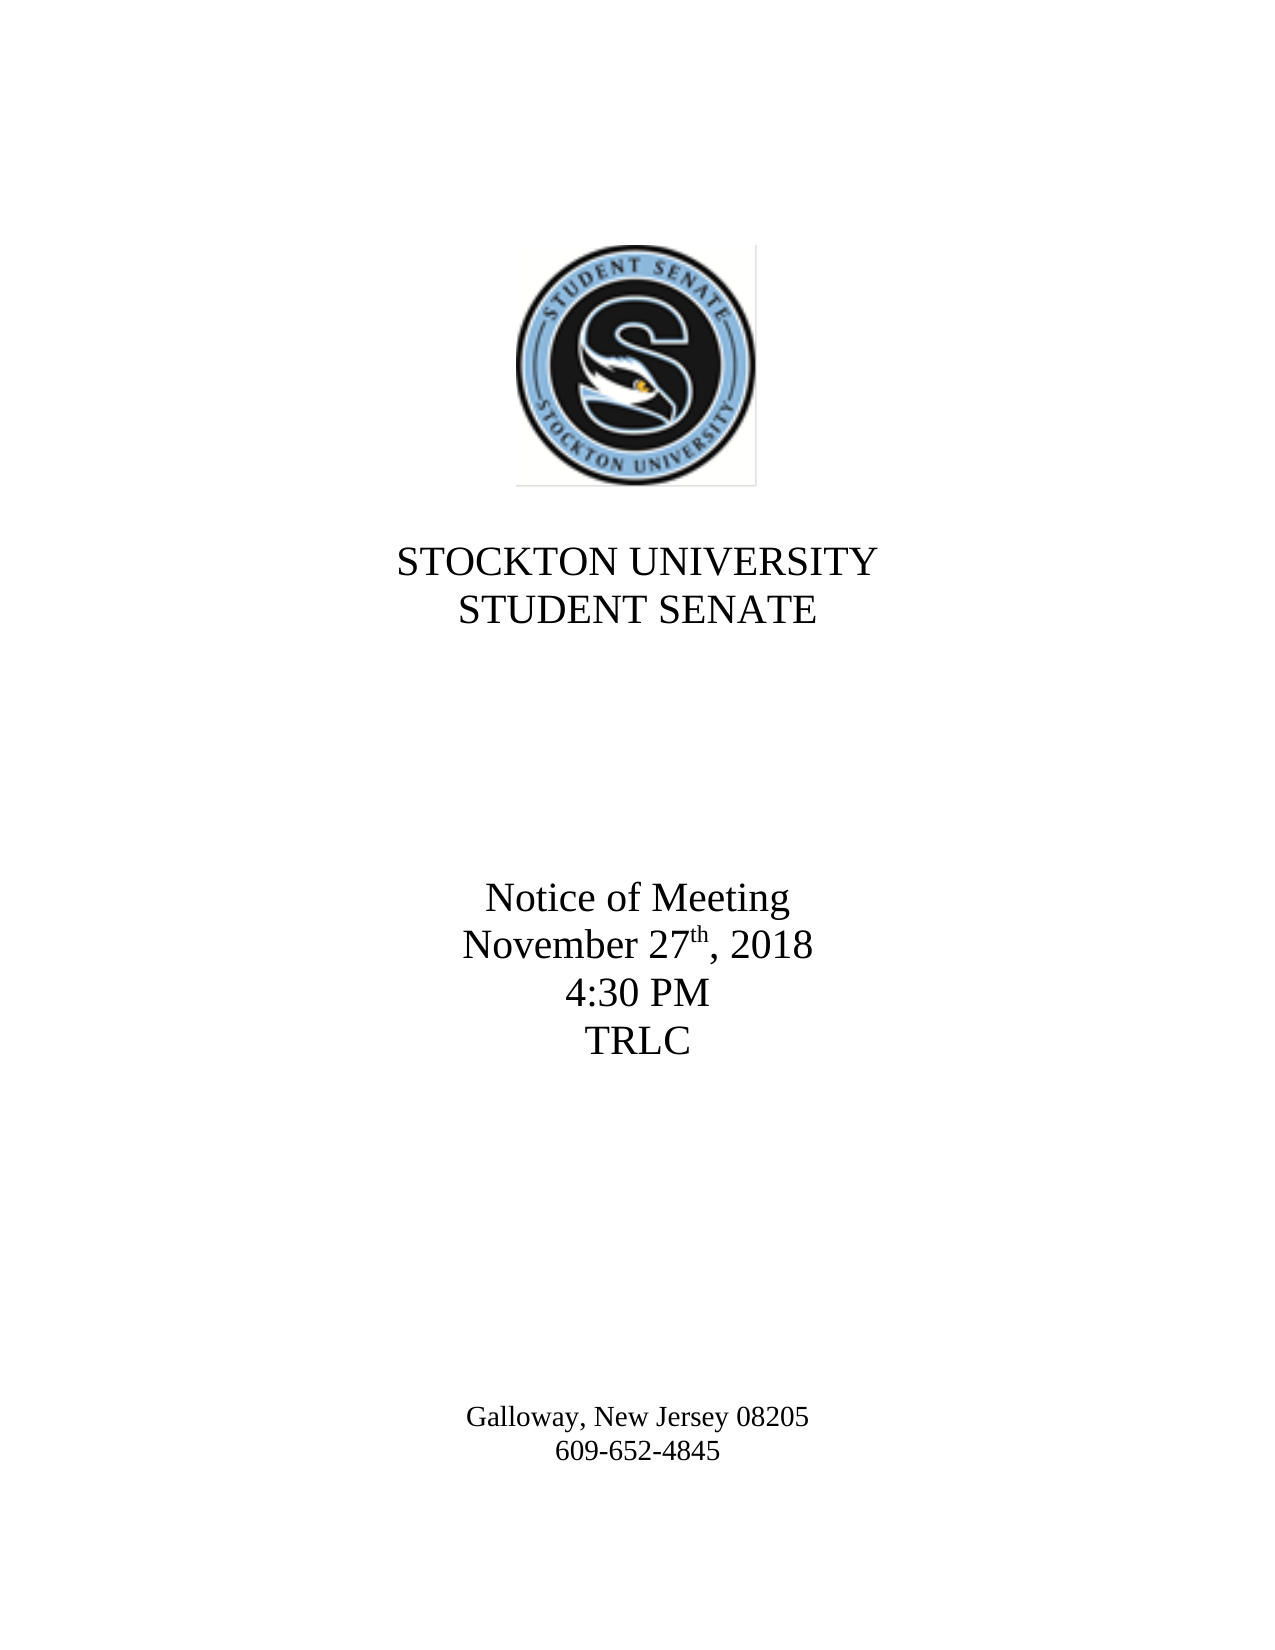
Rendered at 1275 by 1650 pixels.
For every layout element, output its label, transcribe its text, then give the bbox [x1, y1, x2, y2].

text 4:30 PM [187, 968, 1087, 1016]
text Notice of Meeting [187, 872, 1087, 920]
text 609-652-4845 [187, 1433, 1087, 1466]
picture [516, 245, 759, 489]
text TRLC [187, 1016, 1087, 1064]
text Galloway, New Jersey 08205 [187, 1399, 1087, 1433]
text STUDENT SENATE [187, 584, 1087, 632]
text STOCKTON UNIVERSITY [187, 537, 1087, 584]
text November 27th, 2018 [187, 920, 1087, 968]
